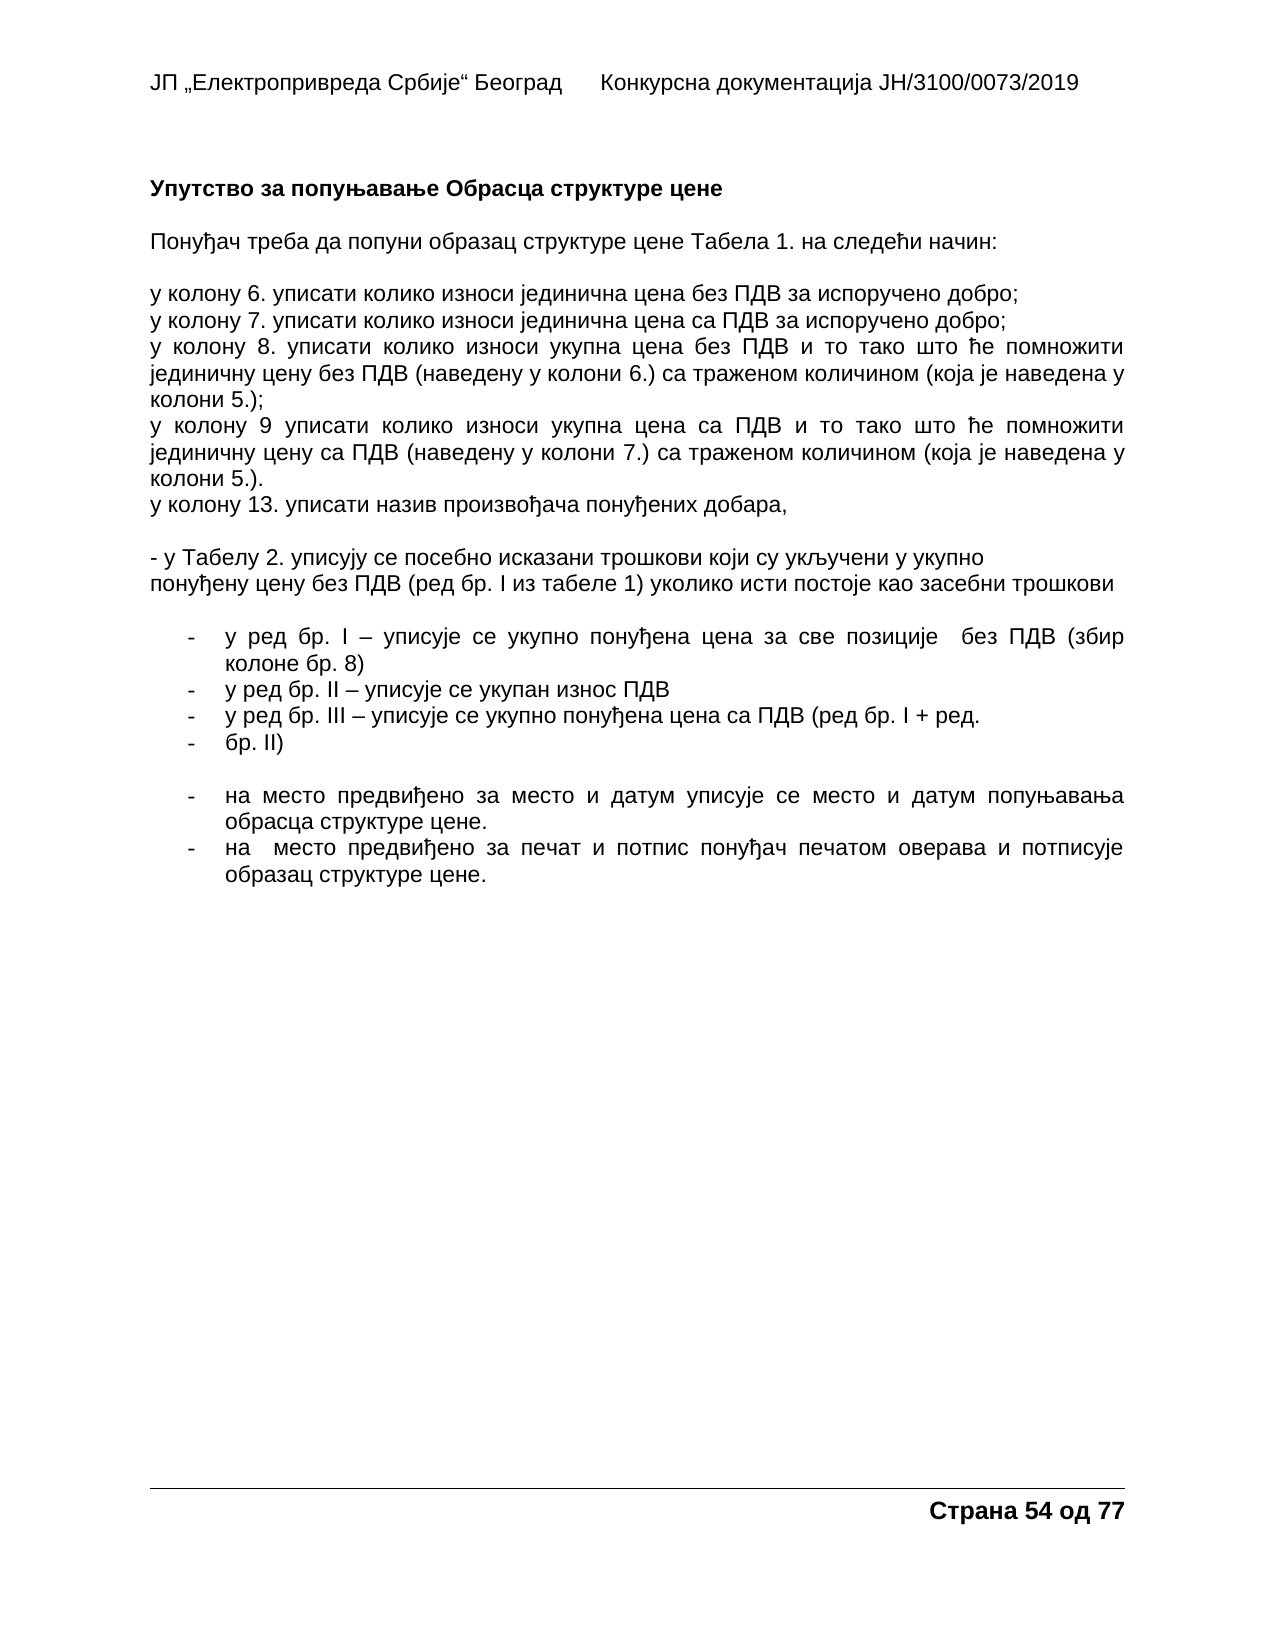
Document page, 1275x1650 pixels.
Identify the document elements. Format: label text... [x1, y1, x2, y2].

text понуђену цену без ПДВ (ред бр. I из табеле 1) уколико исти постоје као засебни трошкови [150, 570, 1125, 597]
list у ред бр. III – уписује се укупно понуђена цена са ПДВ (ред бр. I + ред. [187, 702, 1125, 729]
text Понуђач треба да попуни образац структуре цене Табела 1. на следећи начин: [150, 228, 1125, 254]
text Упутство за попуњавање Обрасца структуре цене [150, 175, 1125, 201]
text у колону 13. уписати назив произвођача понуђених добара, [150, 491, 1125, 518]
text у колону 8. уписати колико износи укупна цена без ПДВ и то тако што ће помножити јединичну цену без ПДВ (наведену у колони 6.) са траженом количином (која је наведена у колони 5.); [150, 333, 1125, 412]
text у колону 9 уписати колико износи укупна цена са ПДВ и то тако што ће помножити јединичну цену са ПДВ (наведену у колони 7.) са траженом количином (која је наведена у колони 5.). [150, 412, 1125, 491]
list у ред бр. II – уписује се укупан износ ПДВ [187, 676, 1125, 702]
text - у Табелу 2. уписују се посебно исказани трошкови који су укључени у укупно [150, 544, 1125, 570]
text у колону 7. уписати колико износи јединична цена са ПДВ за испоручено добро; [150, 307, 1125, 333]
list на место предвиђено за печат и потпис понуђач печатом оверава и потписује образац структуре цене. [187, 834, 1125, 887]
list на место предвиђено за место и датум уписује се место и датум попуњавања обрасца структуре цене. [187, 782, 1125, 834]
list у ред бр. I – уписује се укупно понуђена цена за све позиције без ПДВ (збир колоне бр. 8) [187, 623, 1125, 676]
text у колону 6. уписати колико износи јединична цена без ПДВ за испоручено добро; [150, 280, 1125, 307]
list бр. II) [187, 729, 1125, 755]
